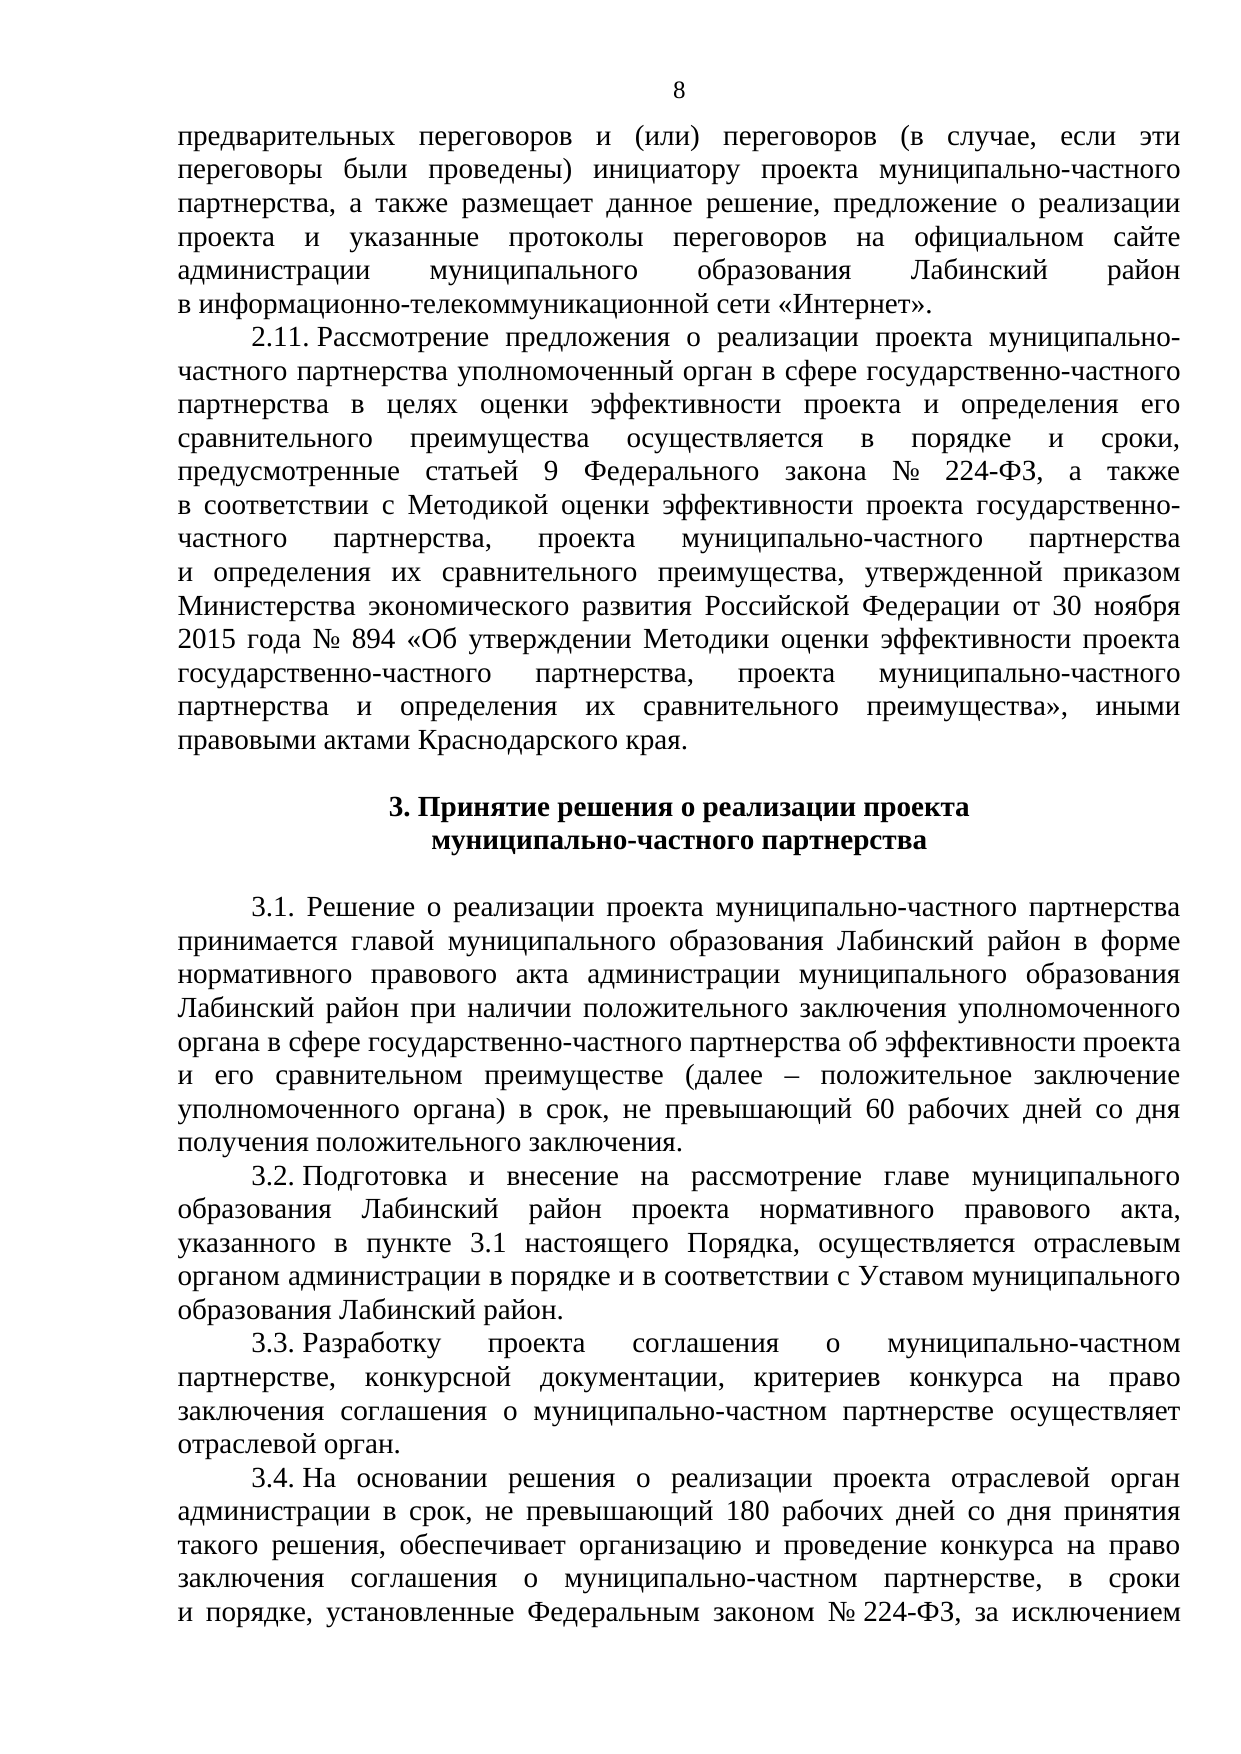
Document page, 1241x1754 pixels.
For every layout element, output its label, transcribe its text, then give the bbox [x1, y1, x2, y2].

subtitle муниципально-частного партнерства [177, 822, 1181, 856]
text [177, 1460, 1181, 1627]
text 3.1. Решение о реализации проекта муниципально-частного партнерства принимается главой муниципального образования Лабинский район в форме нормативного правового акта администрации муниципального образования Лабинский район при наличии положительного заключения уполномоченного органа в сфере государственно-частного партнерства об эффективности проекта и его сравнительном преимуществе (далее – положительное заключение уполномоченного органа) в срок, не превышающий 60 рабочих дней со дня получения положительного заключения. [177, 889, 1181, 1158]
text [177, 118, 1181, 319]
subtitle 3. Принятие решения о реализации проекта [177, 789, 1181, 822]
text 2.11. Рассмотрение предложения о реализации проекта муниципально-частного партнерства уполномоченный орган в сфере государственно-частного партнерства в целях оценки эффективности проекта и определения его сравнительного преимущества осуществляется в порядке и сроки, предусмотренные статьей 9 Федерального закона № 224-ФЗ, а также в соответствии с Методикой оценки эффективности проекта государственно-частного партнерства, проекта муниципально-частного партнерства и определения их сравнительного преимущества, утвержденной приказом Министерства экономического развития Российской Федерации от 30 ноября 2015 года № 894 «Об утверждении Методики оценки эффективности проекта государственно-частного партнерства, проекта муниципально-частного партнерства и определения их сравнительного преимущества», иными правовыми актами Краснодарского края. [177, 319, 1181, 755]
text 3.3. Разработку проекта соглашения о муниципально-частном партнерстве, конкурсной документации, критериев конкурса на право заключения соглашения о муниципально-частном партнерстве осуществляет отраслевой орган. [177, 1326, 1181, 1460]
text 3.2. Подготовка и внесение на рассмотрение главе муниципального образования Лабинский район проекта нормативного правового акта, указанного в пункте 3.1 настоящего Порядка, осуществляется отраслевым органом администрации в порядке и в соответствии с Уставом муниципального образования Лабинский район. [177, 1158, 1181, 1326]
